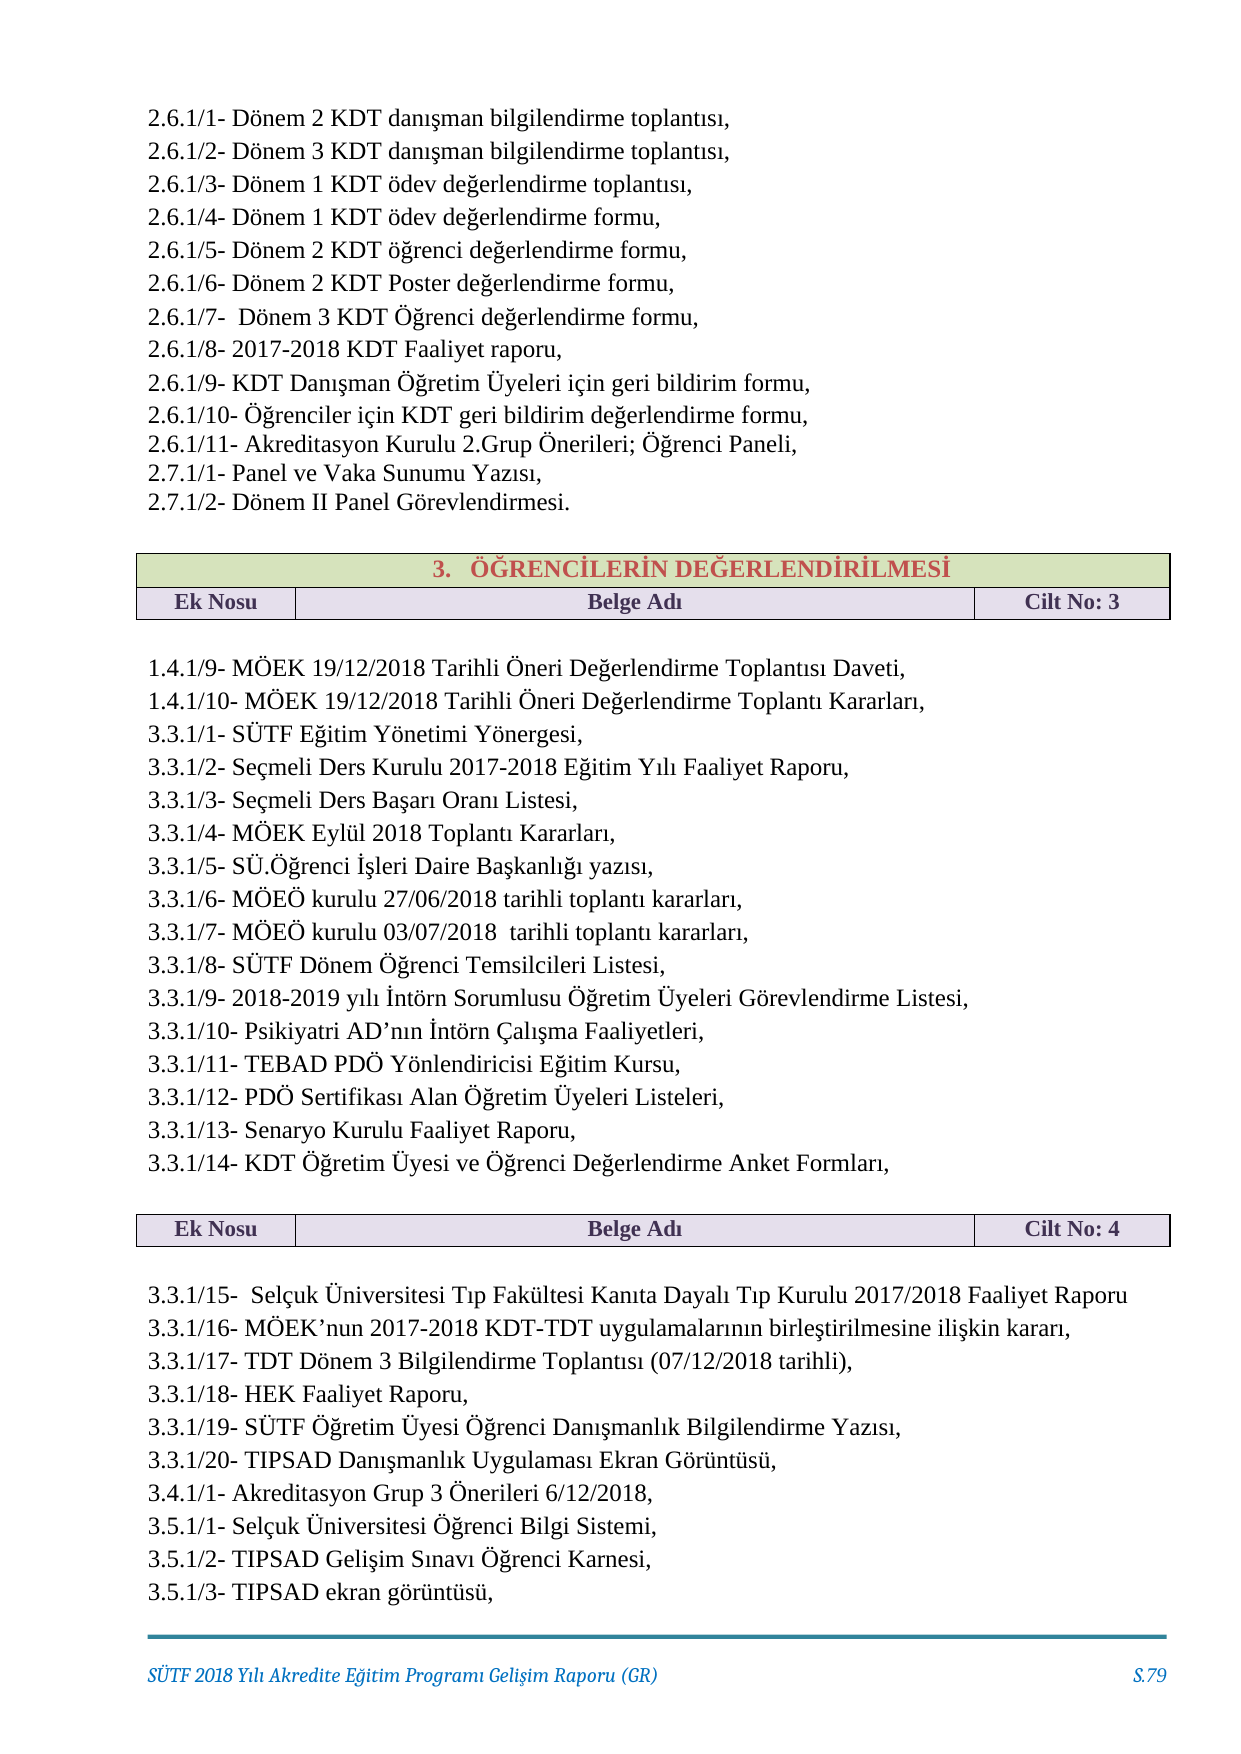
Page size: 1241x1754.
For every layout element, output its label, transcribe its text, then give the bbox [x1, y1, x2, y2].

list 3.3.1/3- Seçmeli Ders Başarı Oranı Listesi, [148, 785, 1167, 813]
list 3.3.1/1- SÜTF Eğitim Yönetimi Yönergesi, [148, 719, 1167, 747]
list 3.3.1/19- SÜTF Öğretim Üyesi Öğrenci Danışmanlık Bilgilendirme Yazısı, [148, 1412, 1167, 1441]
list 3.3.1/17- TDT Dönem 3 Bilgilendirme Toplantısı (07/12/2018 tarihli), [148, 1346, 1167, 1374]
list 3.3.1/20- TIPSAD Danışmanlık Uygulaması Ekran Görüntüsü, [148, 1445, 1167, 1474]
text 2.6.1/7- Dönem 3 KDT Öğrenci değerlendirme formu, [148, 302, 1167, 330]
list 3.3.1/6- MÖEÖ kurulu 27/06/2018 tarihli toplantı kararları, [148, 884, 1167, 913]
list 3.3.1/4- MÖEK Eylül 2018 Toplantı Kararları, [148, 818, 1167, 847]
list 3.5.1/1- Selçuk Üniversitesi Öğrenci Bilgi Sistemi, [148, 1511, 1167, 1540]
text 2.6.1/2- Dönem 3 KDT danışman bilgilendirme toplantısı, [148, 136, 1167, 165]
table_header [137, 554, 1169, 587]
list 3.3.1/7- MÖEÖ kurulu 03/07/2018 tarihli toplantı kararları, [148, 917, 1167, 946]
text 2.6.1/9- KDT Danışman Öğretim Üyeleri için geri bildirim formu, [148, 368, 1167, 396]
list 3.3.1/2- Seçmeli Ders Kurulu 2017-2018 Eğitim Yılı Faaliyet Raporu, [148, 752, 1167, 781]
text 2.6.1/4- Dönem 1 KDT ödev değerlendirme formu, [148, 202, 1167, 231]
text 2.6.1/8- 2017-2018 KDT Faaliyet raporu, [148, 334, 1167, 363]
text 2.6.1/6- Dönem 2 KDT Poster değerlendirme formu, [148, 268, 1167, 297]
text 2.6.1/1- Dönem 2 KDT danışman bilgilendirme toplantısı, [148, 103, 1167, 132]
list 3.3.1/16- MÖEK’nun 2017-2018 KDT-TDT uygulamalarının birleştirilmesine ilişkin kararı, [148, 1313, 1167, 1342]
text 2.6.1/3- Dönem 1 KDT ödev değerlendirme toplantısı, [148, 169, 1167, 198]
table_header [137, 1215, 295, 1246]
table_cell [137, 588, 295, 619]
text 2.6.1/10- Öğrenciler için KDT geri bildirim değerlendirme formu, [148, 401, 1167, 429]
list 3.5.1/3- TIPSAD ekran görüntüsü, [148, 1577, 1167, 1606]
list 3.3.1/12- PDÖ Sertifikası Alan Öğretim Üyeleri Listeleri, [148, 1082, 1167, 1111]
list 3.3.1/9- 2018-2019 yılı İntörn Sorumlusu Öğretim Üyeleri Görevlendirme Listesi, [148, 983, 1167, 1012]
text 2.7.1/1- Panel ve Vaka Sunumu Yazısı, [148, 458, 1167, 487]
list 3.3.1/18- HEK Faaliyet Raporu, [148, 1379, 1167, 1408]
list 3.3.1/14- KDT Öğretim Üyesi ve Öğrenci Değerlendirme Anket Formları, [148, 1148, 1167, 1177]
list 3.3.1/8- SÜTF Dönem Öğrenci Temsilcileri Listesi, [148, 950, 1167, 979]
list 3.3.1/13- Senaryo Kurulu Faaliyet Raporu, [148, 1115, 1167, 1144]
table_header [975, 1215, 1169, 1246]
list 3.5.1/2- TIPSAD Gelişim Sınavı Öğrenci Karnesi, [148, 1544, 1167, 1573]
list 3.3.1/5- SÜ.Öğrenci İşleri Daire Başkanlığı yazısı, [148, 851, 1167, 879]
list 3.3.1/11- TEBAD PDÖ Yönlendiricisi Eğitim Kursu, [148, 1049, 1167, 1078]
list 3.3.1/10- Psikiyatri AD’nın İntörn Çalışma Faaliyetleri, [148, 1016, 1167, 1045]
text 2.6.1/5- Dönem 2 KDT öğrenci değerlendirme formu, [148, 236, 1167, 264]
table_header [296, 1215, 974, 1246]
list 3.3.1/15- Selçuk Üniversitesi Tıp Fakültesi Kanıta Dayalı Tıp Kurulu 2017/2018 Faaliyet Raporu [148, 1280, 1167, 1308]
text 2.7.1/2- Dönem II Panel Görevlendirmesi. [148, 487, 1167, 516]
text 2.6.1/11- Akreditasyon Kurulu 2.Grup Önerileri; Öğrenci Paneli, [148, 429, 1167, 458]
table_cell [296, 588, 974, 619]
text 1.4.1/10- MÖEK 19/12/2018 Tarihli Öneri Değerlendirme Toplantı Kararları, [148, 686, 1167, 714]
list 3.4.1/1- Akreditasyon Grup 3 Önerileri 6/12/2018, [148, 1478, 1167, 1507]
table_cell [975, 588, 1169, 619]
text 1.4.1/9- MÖEK 19/12/2018 Tarihli Öneri Değerlendirme Toplantısı Daveti, [148, 653, 1167, 681]
